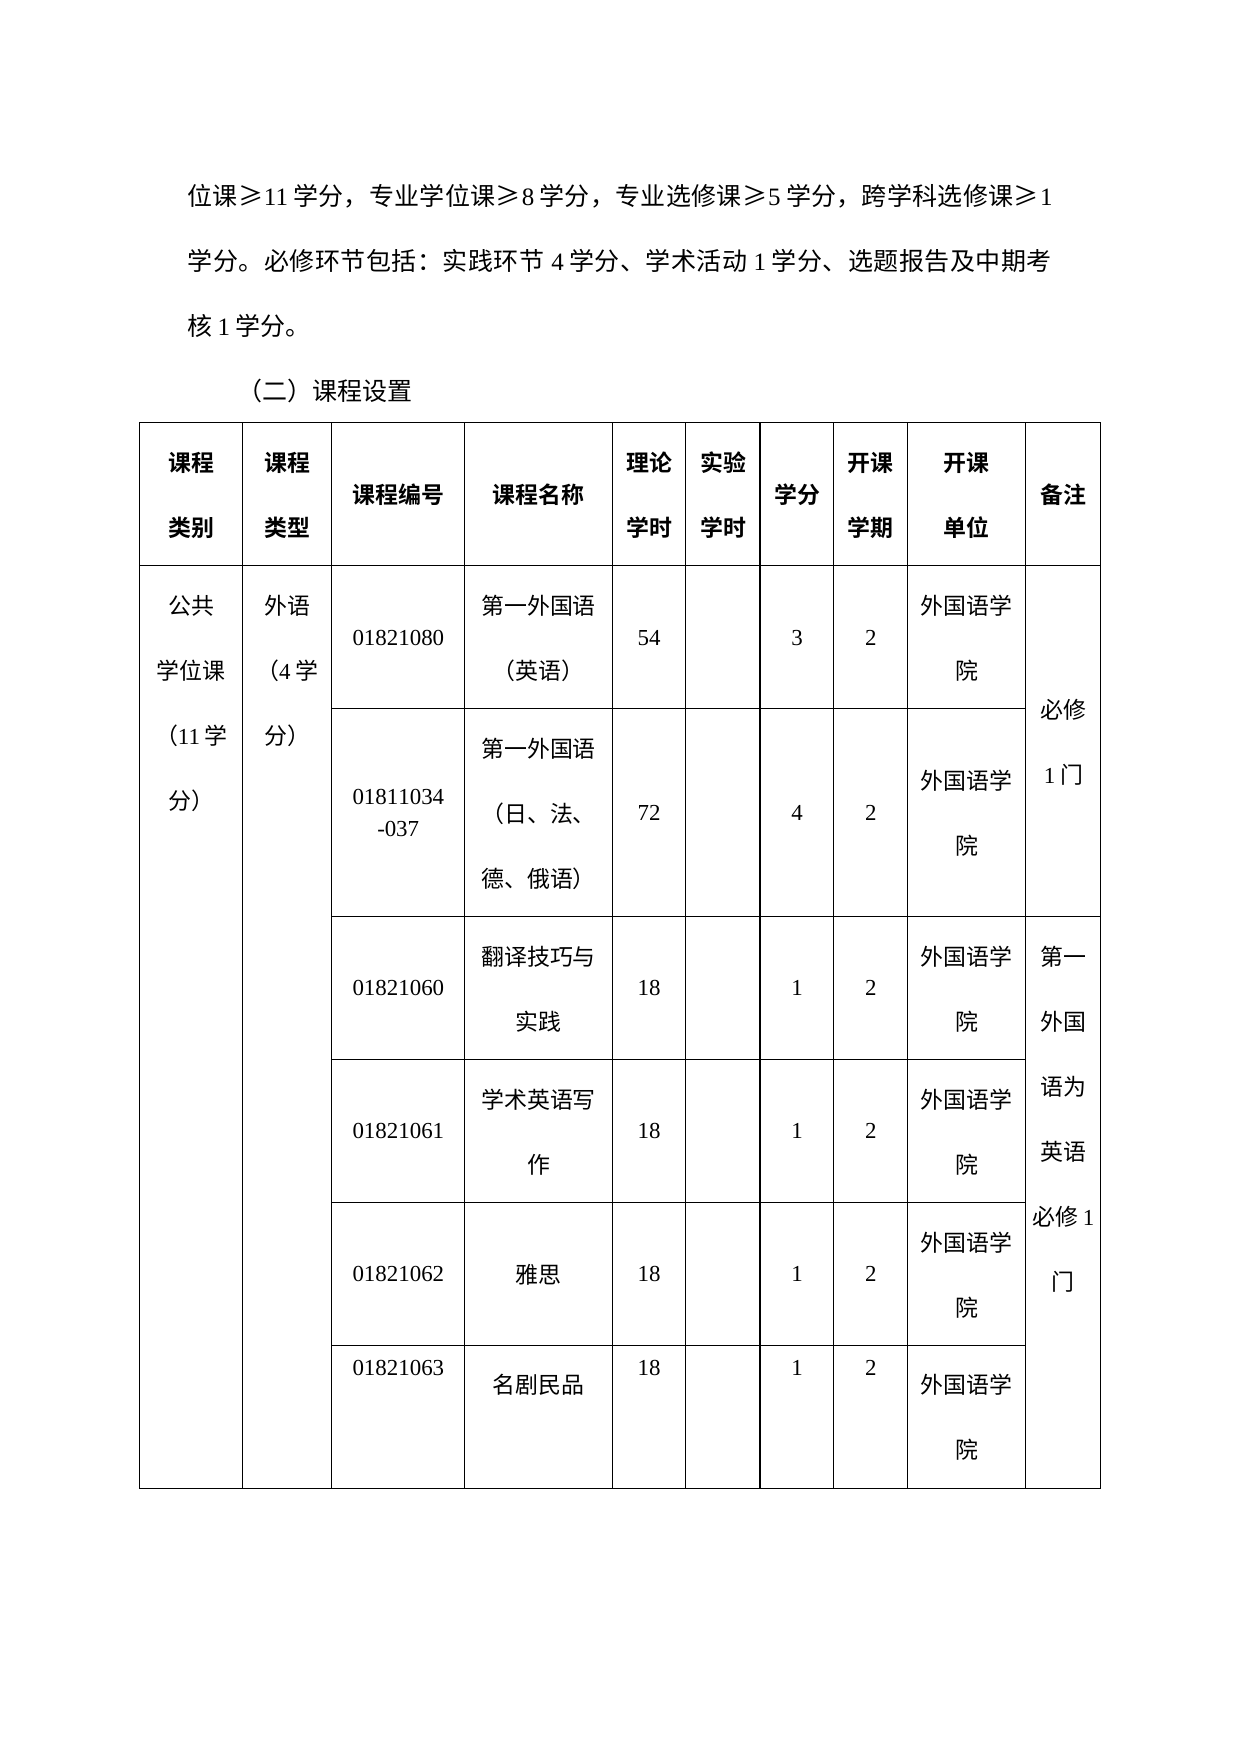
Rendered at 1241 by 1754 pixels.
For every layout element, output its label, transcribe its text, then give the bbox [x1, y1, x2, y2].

table_cell [686, 1060, 759, 1202]
table_cell 翻译技巧与实践 [465, 917, 612, 1059]
table_cell 1 [761, 1346, 833, 1487]
table_cell 外国语学院 [908, 1346, 1025, 1487]
table_cell 1 [761, 1203, 833, 1344]
table_cell 雅思 [465, 1203, 612, 1344]
table_header 备注 [1026, 423, 1100, 565]
table_cell 01821063 [332, 1346, 464, 1487]
table_cell 2 [834, 709, 907, 916]
table_cell 第一外国语为英语必修1门 [1026, 917, 1100, 1487]
table_header 实验 学时 [686, 423, 759, 565]
table_cell 4 [761, 709, 833, 916]
table_cell 必修 1门 [1026, 566, 1100, 916]
table_cell 外国语学院 [908, 1060, 1025, 1202]
table_cell 第一外国语（英语） [465, 566, 612, 708]
table_cell 3 [761, 566, 833, 708]
text （二）课程设置 [187, 357, 1053, 422]
table_header 课程名称 [465, 423, 612, 565]
table_cell 1 [761, 917, 833, 1059]
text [187, 162, 1053, 357]
table_cell 54 [613, 566, 685, 708]
table_cell 18 [613, 1346, 685, 1487]
table_cell 2 [834, 1346, 907, 1487]
table_header 开课 单位 [908, 423, 1025, 565]
table_cell 18 [613, 1060, 685, 1202]
table_header 开课 学期 [834, 423, 907, 565]
table_cell [686, 566, 759, 708]
table_cell 外国语学院 [908, 566, 1025, 708]
table_cell 第一外国语（日、法、德、俄语） [465, 709, 612, 916]
table_cell 2 [834, 566, 907, 708]
table_cell 72 [613, 709, 685, 916]
table_cell 2 [834, 1203, 907, 1344]
table_cell [686, 917, 759, 1059]
table_cell 01811034 -037 [332, 709, 464, 916]
table_header 课程编号 [332, 423, 464, 565]
table_cell 外语 （4学分） [243, 566, 331, 1487]
table_cell [686, 1346, 759, 1487]
table_header 学分 [761, 423, 833, 565]
table_cell 外国语学院 [908, 1203, 1025, 1344]
table_cell 18 [613, 1203, 685, 1344]
table_cell 外国语学院 [908, 917, 1025, 1059]
table_header 理论 学时 [613, 423, 685, 565]
table_cell [686, 709, 759, 916]
table_cell 外国语学院 [908, 709, 1025, 916]
table_cell 01821060 [332, 917, 464, 1059]
table_header 课程 类别 [140, 423, 242, 565]
table_cell 01821080 [332, 566, 464, 708]
table_cell [686, 1203, 759, 1344]
table_cell 学术英语写作 [465, 1060, 612, 1202]
table_cell 01821061 [332, 1060, 464, 1202]
table_cell 公共 学位课 （11学分） [140, 566, 242, 1487]
table_cell 2 [834, 1060, 907, 1202]
table_cell 2 [834, 917, 907, 1059]
table_cell 1 [761, 1060, 833, 1202]
table_cell 01821062 [332, 1203, 464, 1344]
table_header 课程 类型 [243, 423, 331, 565]
table_cell 名剧民品 [465, 1346, 612, 1487]
table_cell 18 [613, 917, 685, 1059]
